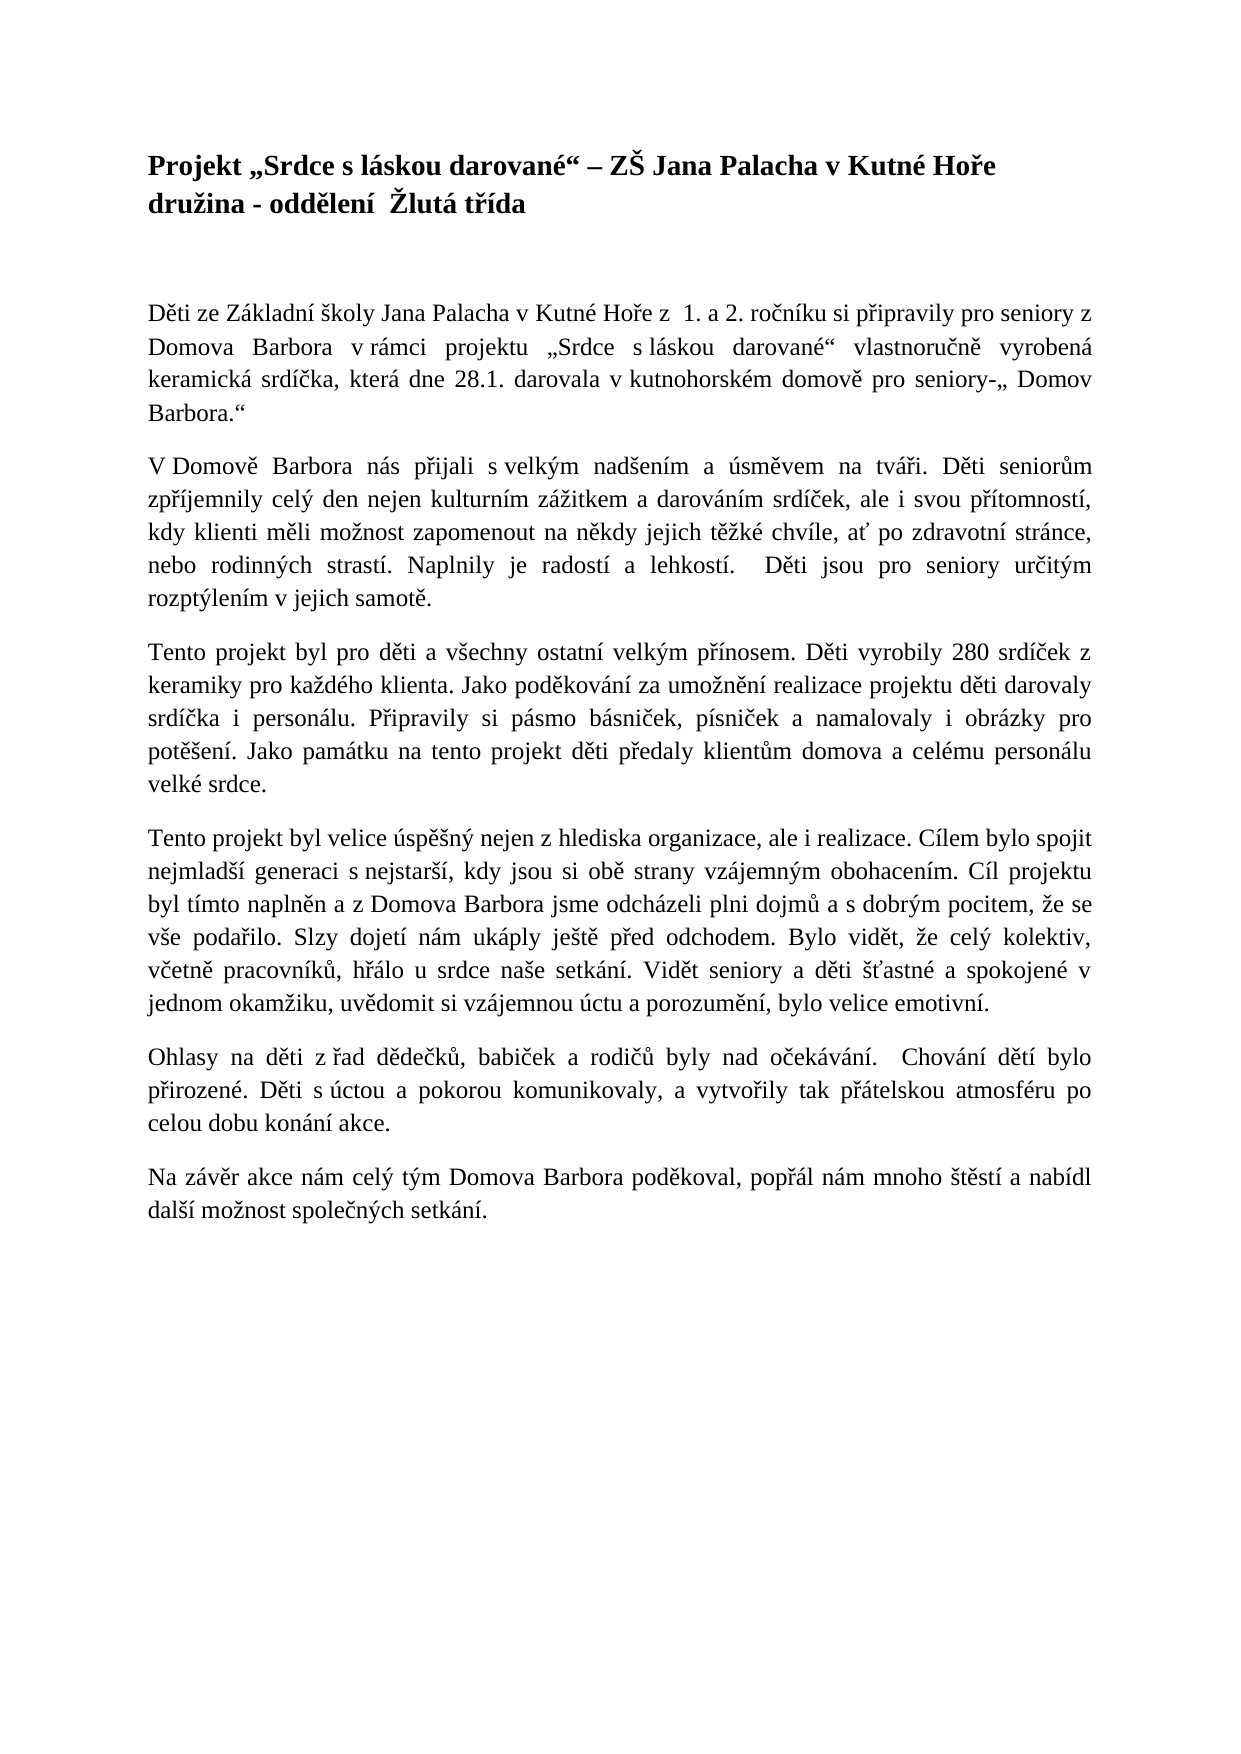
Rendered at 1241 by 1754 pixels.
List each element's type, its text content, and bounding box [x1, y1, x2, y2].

text Na závěr akce nám celý tým Domova Barbora poděkoval, popřál nám mnoho štěstí a nabídl další možnost společných setkání. [148, 1162, 1093, 1224]
text V Domově Barbora nás přijali s velkým nadšením a úsměvem na tváři. Děti seniorům zpříjemnily celý den nejen kulturním zážitkem a darováním srdíček, ale i svou přítomností, kdy klienti měli možnost zapomenout na někdy jejich těžké chvíle, ať po zdravotní stránce, nebo rodinných strastí. Naplnily je radostí a lehkostí. Děti jsou pro seniory určitým rozptýlením v jejich samotě. [148, 451, 1093, 612]
text Děti ze Základní školy Jana Palacha v Kutné Hoře z 1. a 2. ročníku si připravily pro seniory z Domova Barbora v rámci projektu „Srdce s láskou darované“ vlastnoručně vyrobená keramická srdíčka, která dne 28.1. darovala v kutnohorském domově pro seniory-„ Domov Barbora.“ [148, 298, 1093, 426]
text Projekt „Srdce s láskou darované“ – ZŠ Jana Palacha v Kutné Hoře družina - oddělení Žlutá třída [148, 148, 1093, 220]
text Ohlasy na děti z řad dědečků, babiček a rodičů byly nad očekávání. Chování dětí bylo přirozené. Děti s úctou a pokorou komunikovaly, a vytvořily tak přátelskou atmosféru po celou dobu konání akce. [148, 1042, 1093, 1137]
text Tento projekt byl velice úspěšný nejen z hlediska organizace, ale i realizace. Cílem bylo spojit nejmladší generaci s nejstarší, kdy jsou si obě strany vzájemným obohacením. Cíl projektu byl tímto naplněn a z Domova Barbora jsme odcházeli plni dojmů a s dobrým pocitem, že se vše podařilo. Slzy dojetí nám ukáply ještě před odchodem. Bylo vidět, že celý kolektiv, včetně pracovníků, hřálo u srdce naše setkání. Vidět seniory a děti šťastné a spokojené v jednom okamžiku, uvědomit si vzájemnou úctu a porozumění, bylo velice emotivní. [148, 823, 1093, 1017]
text Tento projekt byl pro děti a všechny ostatní velkým přínosem. Děti vyrobily 280 srdíček z keramiky pro každého klienta. Jako poděkování za umožnění realizace projektu děti darovaly srdíčka i personálu. Připravily si pásmo básniček, písniček a namalovaly i obrázky pro potěšení. Jako památku na tento projekt děti předaly klientům domova a celému personálu velké srdce. [148, 637, 1093, 798]
